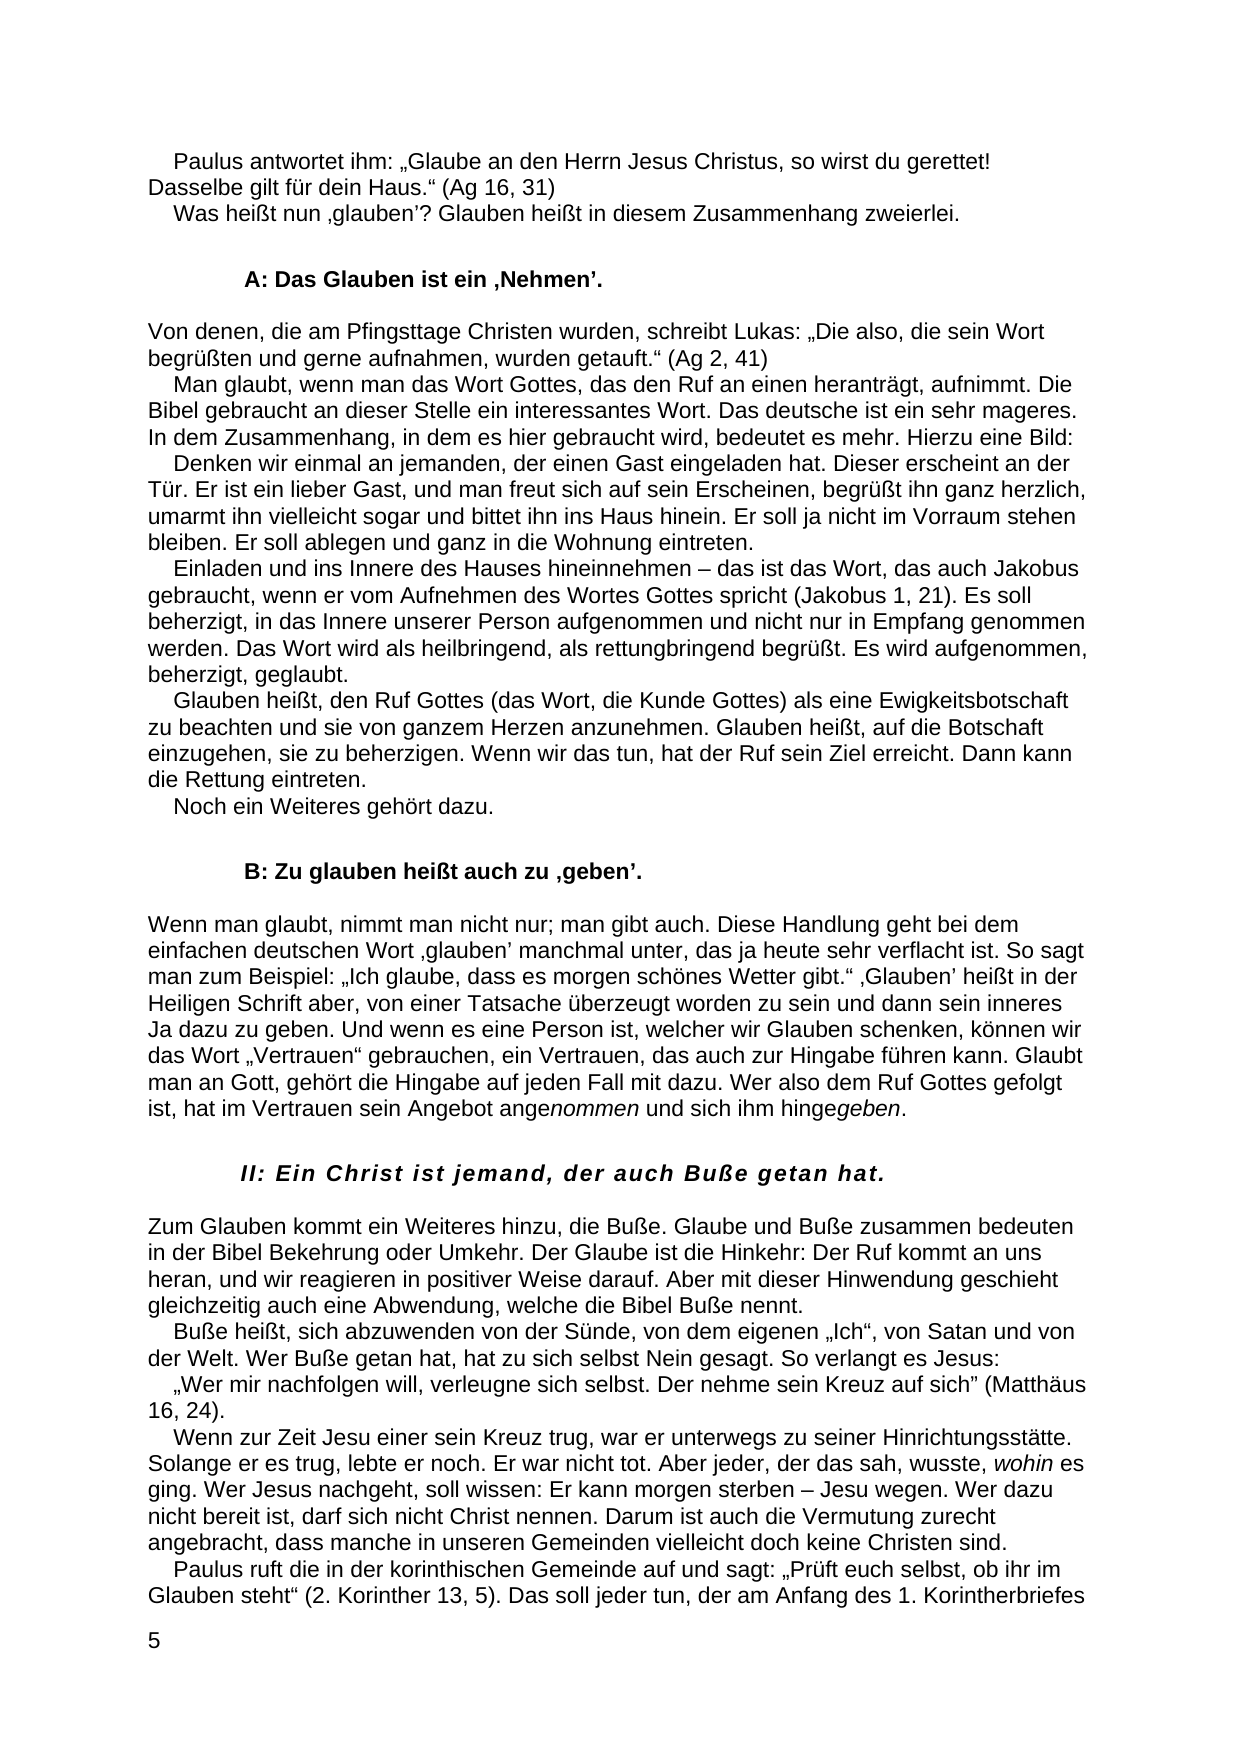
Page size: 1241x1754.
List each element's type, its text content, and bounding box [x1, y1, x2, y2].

text Noch ein Weiteres gehört dazu. [148, 793, 1093, 819]
text Wenn man glaubt, nimmt man nicht nur; man gibt auch. Diese Handlung geht bei dem einfachen deutschen Wort ‚glauben’ manchmal unter, das ja heute sehr verflacht ist. So sagt man zum Beispiel: „Ich glaube, dass es morgen schönes Wetter gibt.“ ‚Glauben’ heißt in der Heiligen Schrift aber, von einer Tatsache überzeugt worden zu sein und dann sein inneres Ja dazu zu geben. Und wenn es eine Person ist, welcher wir Glauben schenken, können wir das Wort „Vertrauen“ gebrauchen, ein Vertrauen, das auch zur Hingabe führen kann. Glaubt man an Gott, gehört die Hingabe auf jeden Fall mit dazu. Wer also dem Ruf Gottes gefolgt ist, hat im Vertrauen sein Angebot angenommen und sich ihm hingegeben. [148, 911, 1093, 1121]
text Was heißt nun ‚glauben’? Glauben heißt in diesem Zusammenhang zweierlei. [148, 200, 1093, 227]
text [148, 1556, 1093, 1608]
text Denken wir einmal an jemanden, der einen Gast eingeladen hat. Dieser erscheint an der Tür. Er ist ein lieber Gast, und man freut sich auf sein Erscheinen, begrüßt ihn ganz herzlich, umarmt ihn vielleicht sogar und bittet ihn ins Haus hinein. Er soll ja nicht im Vorraum stehen bleiben. Er soll ablegen und ganz in die Wohnung eintreten. [148, 450, 1093, 555]
text Paulus antwortet ihm: „Glaube an den Herrn Jesus Christus, so wirst du gerettet! Dasselbe gilt für dein Haus.“ (Ag 16, 31) [148, 148, 1093, 200]
subtitle II: Ein Christ ist jemand, der auch Buße getan hat. [207, 1160, 1093, 1187]
text Buße heißt, sich abzuwenden von der Sünde, von dem eigenen „Ich“, von Satan und von der Welt. Wer Buße getan hat, hat zu sich selbst Nein gesagt. So verlangt es Jesus: [148, 1318, 1093, 1371]
text Zum Glauben kommt ein Weiteres hinzu, die Buße. Glaube und Buße zusammen bedeuten in der Bibel Bekehrung oder Umkehr. Der Glaube ist die Hinkehr: Der Ruf kommt an uns heran, und wir reagieren in positiver Weise darauf. Aber mit dieser Hinwendung geschieht gleichzeitig auch eine Abwendung, welche die Bibel Buße nennt. [148, 1213, 1093, 1318]
text Einladen und ins Innere des Hauses hineinnehmen – das ist das Wort, das auch Jakobus gebraucht, wenn er vom Aufnehmen des Wortes Gottes spricht (Jakobus 1, 21). Es soll beherzigt, in das Innere unserer Person aufgenommen und nicht nur in Empfang genommen werden. Das Wort wird als heilbringend, als rettungbringend begrüßt. Es wird aufgenommen, beherzigt, geglaubt. [148, 555, 1093, 687]
subtitle A: Das Glauben ist ein ‚Nehmen’. [218, 266, 1093, 292]
text „Wer mir nachfolgen will, verleugne sich selbst. Der nehme sein Kreuz auf sich” (Matthäus 16, 24). [148, 1371, 1093, 1424]
subtitle B: Zu glauben heißt auch zu ‚geben’. [218, 858, 1093, 884]
text Wenn zur Zeit Jesu einer sein Kreuz trug, war er unterwegs zu seiner Hinrichtungsstätte. Solange er es trug, lebte er noch. Er war nicht tot. Aber jeder, der das sah, wusste, wohin es ging. Wer Jesus nachgeht, soll wissen: Er kann morgen sterben – Jesu wegen. Wer dazu nicht bereit ist, darf sich nicht Christ nennen. Darum ist auch die Vermutung zurecht angebracht, dass manche in unseren Gemeinden vielleicht doch keine Christen sind. [148, 1424, 1093, 1556]
text Von denen, die am Pfingsttage Christen wurden, schreibt Lukas: „Die also, die sein Wort begrüßten und gerne aufnahmen, wurden getauft.“ (Ag 2, 41) [148, 318, 1093, 371]
text Glauben heißt, den Ruf Gottes (das Wort, die Kunde Gottes) als eine Ewigkeitsbotschaft zu beachten und sie von ganzem Herzen anzunehmen. Glauben heißt, auf die Botschaft einzugehen, sie zu beherzigen. Wenn wir das tun, hat der Ruf sein Ziel erreicht. Dann kann die Rettung eintreten. [148, 687, 1093, 793]
text Man glaubt, wenn man das Wort Gottes, das den Ruf an einen heranträgt, aufnimmt. Die Bibel gebraucht an dieser Stelle ein interessantes Wort. Das deutsche ist ein sehr mageres. In dem Zusammenhang, in dem es hier gebraucht wird, bedeutet es mehr. Hierzu eine Bild: [148, 371, 1093, 450]
